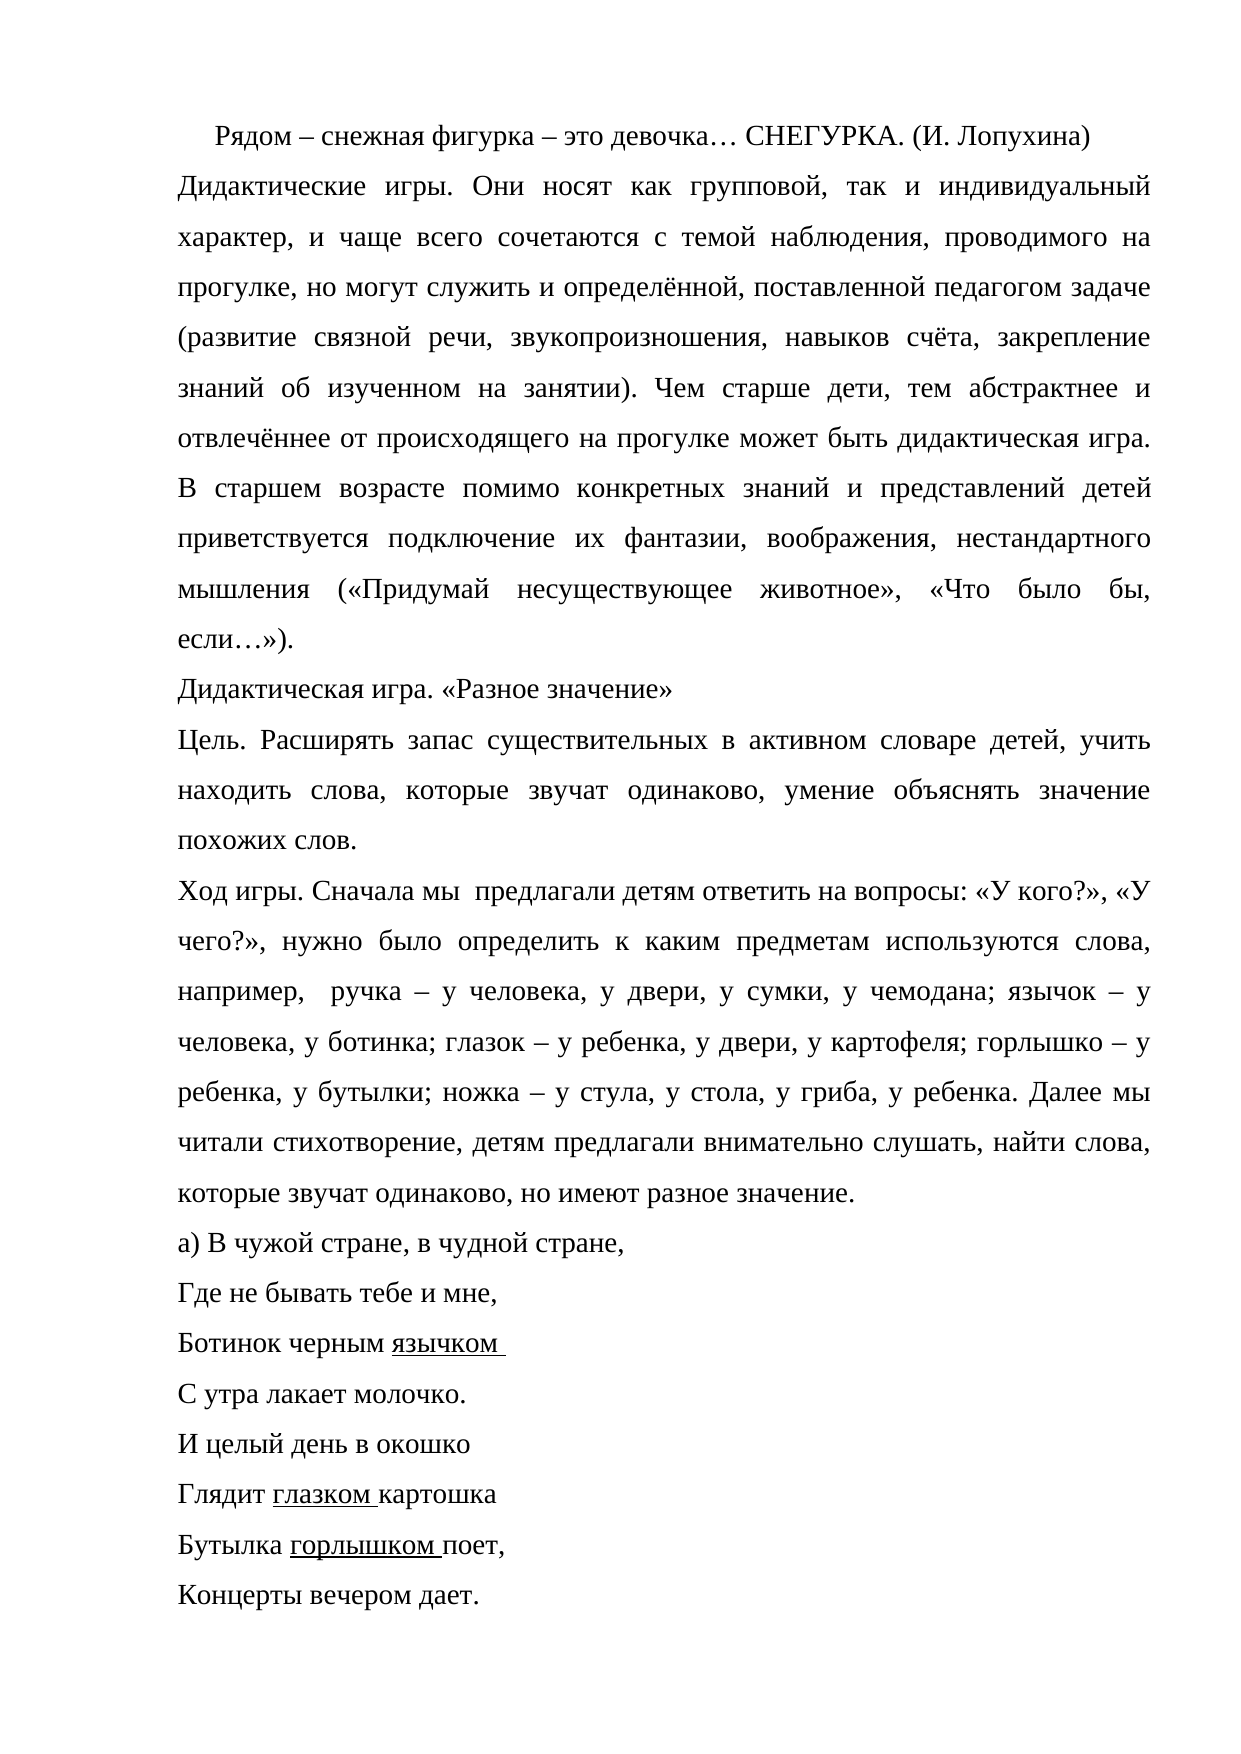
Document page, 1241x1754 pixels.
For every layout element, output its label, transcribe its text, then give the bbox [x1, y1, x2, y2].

text Дидактические игры. Они носят как групповой, так и индивидуальный характер, и чаще всего сочетаются с темой наблюдения, проводимого на прогулке, но могут служить и определённой, поставленной педагогом задаче (развитие связной речи, звукопроизношения, навыков счёта, закрепление знаний об изученном на занятии). Чем старше дети, тем абстрактнее и отвлечённее от происходящего на прогулке может быть дидактическая игра. В старшем возрасте помимо конкретных знаний и представлений детей приветствуется подключение их фантазии, воображения, нестандартного мышления («Придумай несуществующее животное», «Что было бы, если…»). [177, 168, 1152, 655]
text Дидактическая игра. «Разное значение» [177, 672, 1152, 705]
text Цель. Расширять запас существительных в активном словаре детей, учить находить слова, которые звучат одинаково, умение объяснять значение похожих слов. [177, 722, 1152, 856]
text Где не бывать тебе и мне, [177, 1275, 1152, 1309]
text И целый день в окошко [177, 1426, 1152, 1460]
text С утра лакает молочко. [177, 1376, 1152, 1409]
text Ход игры. Сначала мы предлагали детям ответить на вопросы: «У кого?», «У чего?», нужно было определить к каким предметам используются слова, например, ручка – у человека, у двери, у сумки, у чемодана; язычок – у человека, у ботинка; глазок – у ребенка, у двери, у картофеля; горлышко – у ребенка, у бутылки; ножка – у стула, у стола, у гриба, у ребенка. Далее мы читали стихотворение, детям предлагали внимательно слушать, найти слова, которые звучат одинаково, но имеют разное значение. [177, 873, 1152, 1208]
text а) В чужой стране, в чудной стране, [177, 1225, 1152, 1258]
text Концерты вечером дает. [177, 1577, 1152, 1611]
text Бутылка горлышком поет, [177, 1527, 1152, 1560]
text Рядом – снежная фигурка – это девочка… СНЕГУРКА. (И. Лопухина) [214, 118, 1152, 152]
text Глядит глазком картошка [177, 1477, 1152, 1510]
text Ботинок черным язычком [177, 1326, 1152, 1359]
